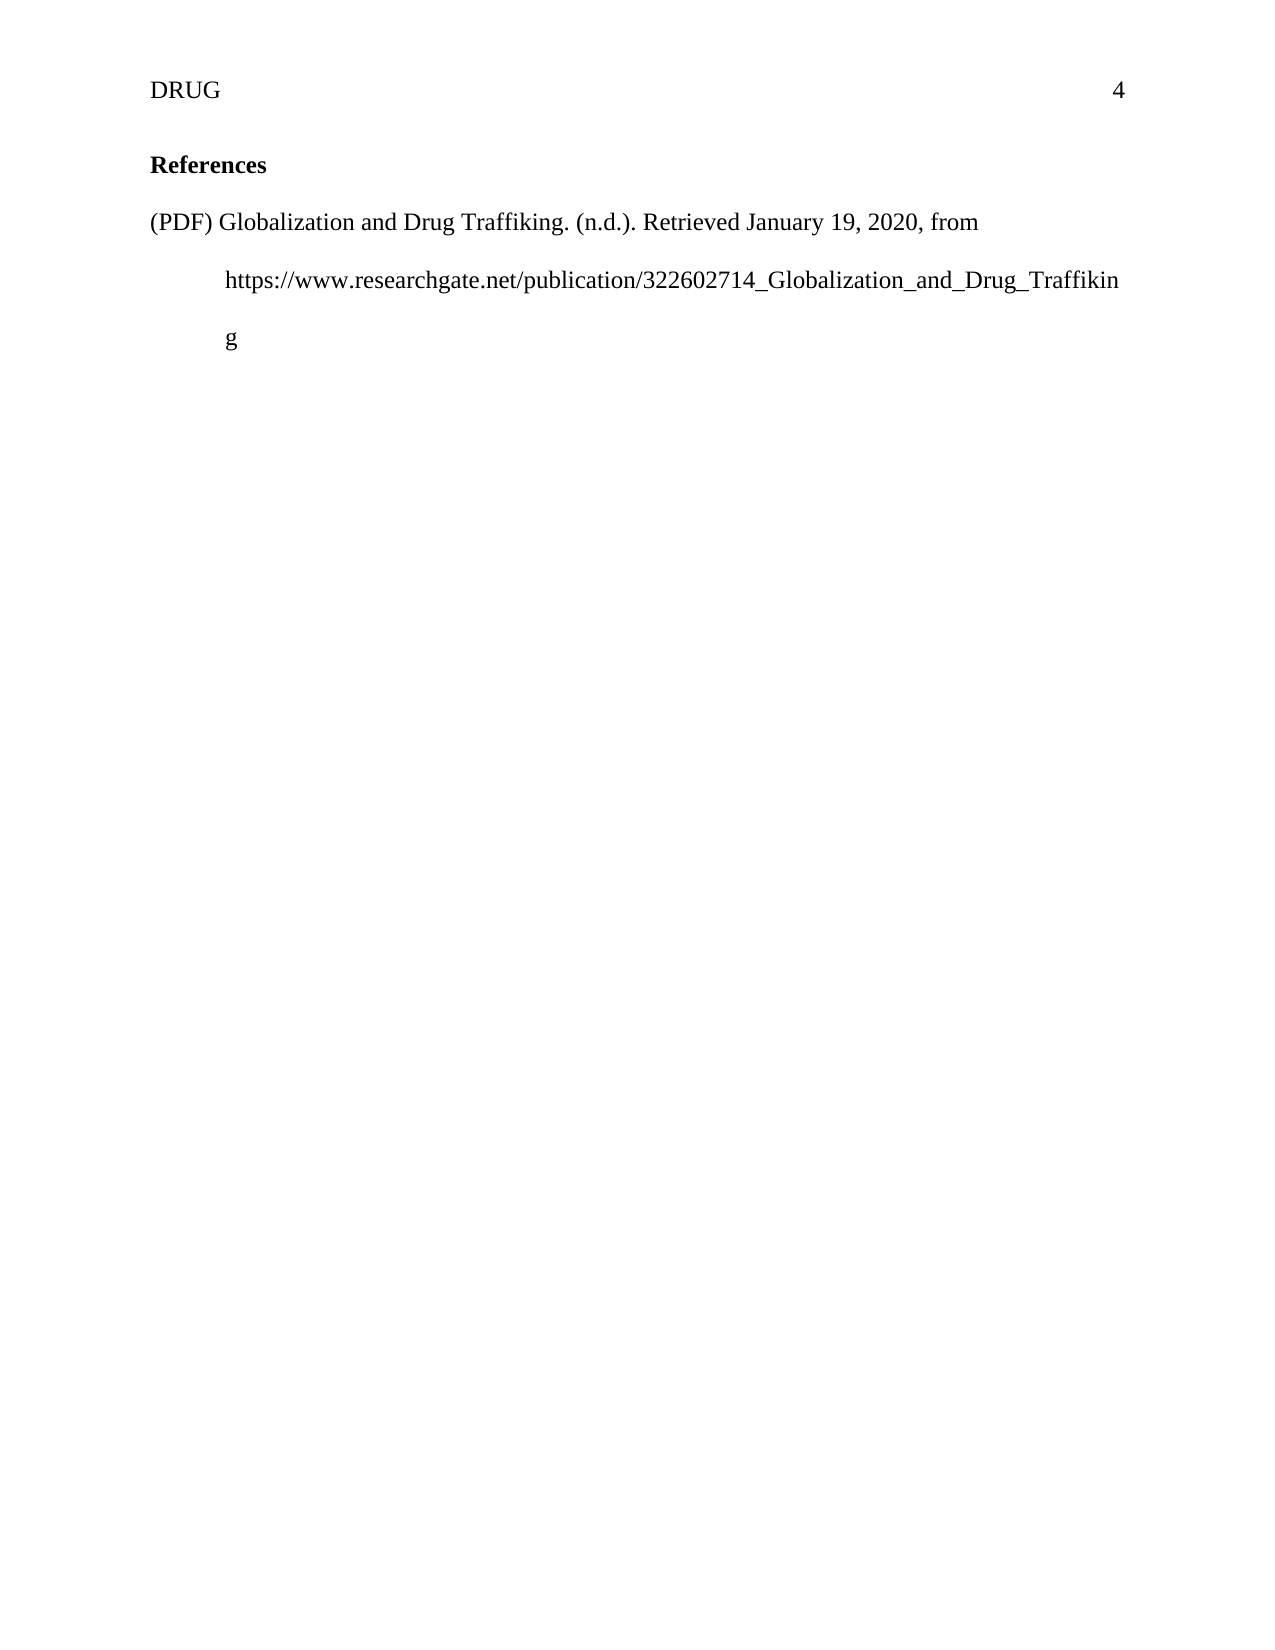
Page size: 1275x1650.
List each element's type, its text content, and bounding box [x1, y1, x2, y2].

text (PDF) Globalization and Drug Traffiking. (n.d.). Retrieved January 19, 2020, from https://www.researchgate.net/publication/322602714_Globalization_and_Drug_Traffiking [150, 207, 1125, 351]
text References [150, 150, 1125, 179]
